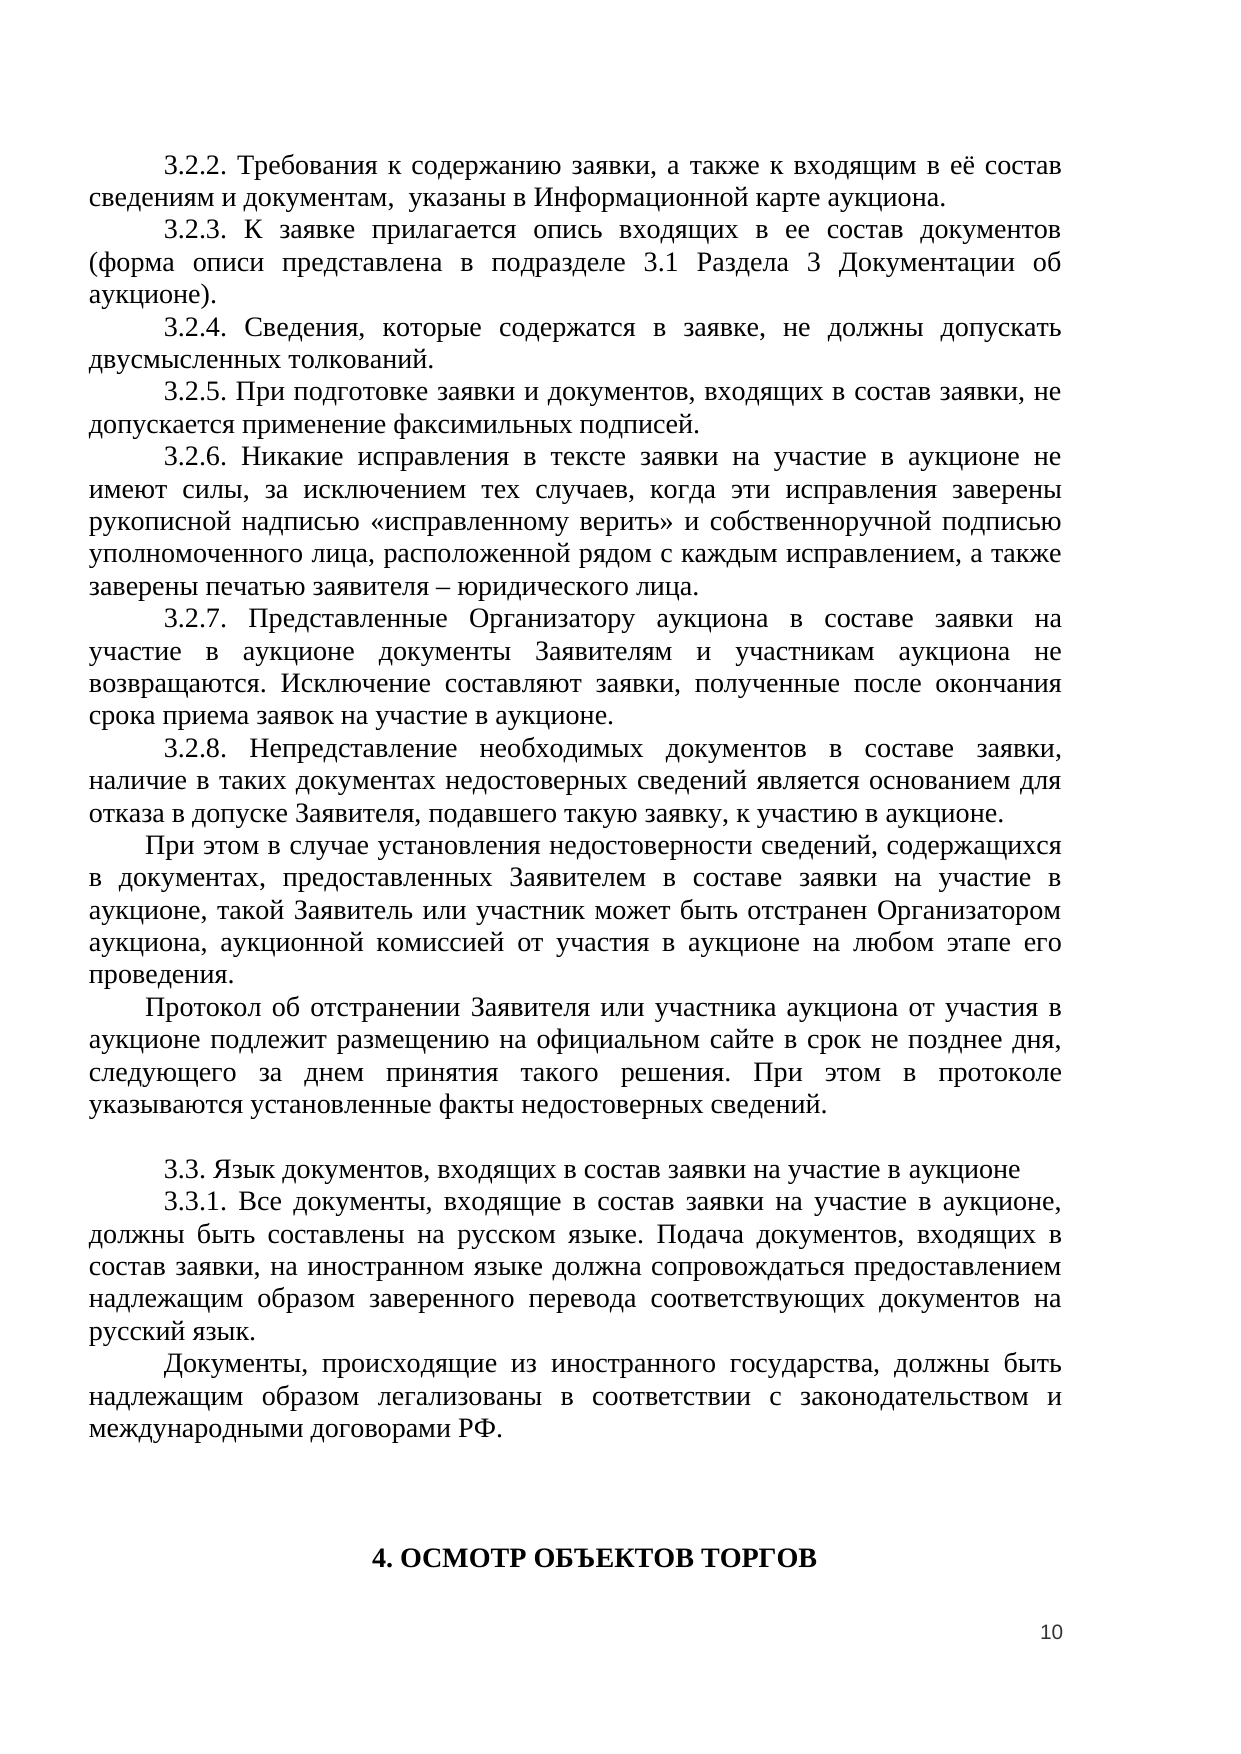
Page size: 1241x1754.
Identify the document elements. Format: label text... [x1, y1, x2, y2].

text 3.2.8. Непредставление необходимых документов в составе заявки, наличие в таких документах недостоверных сведений является основанием для отказа в допуске Заявителя, подавшего такую заявку, к участию в аукционе. [89, 731, 1063, 828]
text 3.2.2. Требования к содержанию заявки, а также к входящим в её состав сведениям и документам, указаны в Информационной карте аукциона. [89, 148, 1063, 212]
text Документы, происходящие из иностранного государства, должны быть надлежащим образом легализованы в соответствии с законодательством и международными договорами РФ. [89, 1346, 1063, 1443]
text 3.3.1. Все документы, входящие в состав заявки на участие в аукционе, должны быть составлены на русском языке. Подача документов, входящих в состав заявки, на иностранном языке должна сопровождаться предоставлением надлежащим образом заверенного перевода соответствующих документов на русский язык. [89, 1184, 1063, 1346]
text При этом в случае установления недостоверности сведений, содержащихся в документах, предоставленных Заявителем в составе заявки на участие в аукционе, такой Заявитель или участник может быть отстранен Организатором аукциона, аукционной комиссией от участия в аукционе на любом этапе его проведения. [89, 828, 1063, 990]
text Протокол об отстранении Заявителя или участника аукциона от участия в аукционе подлежит размещению на официальном сайте в срок не позднее дня, следующего за днем принятия такого решения. При этом в протоколе указываются установленные факты недостоверных сведений. [89, 990, 1063, 1119]
text 3.2.6. Никакие исправления в тексте заявки на участие в аукционе не имеют силы, за исключением тех случаев, когда эти исправления заверены рукописной надписью «исправленному верить» и собственноручной подписью уполномоченного лица, расположенной рядом с каждым исправлением, а также заверены печатью заявителя – юридического лица. [89, 439, 1063, 601]
text 3.2.4. Сведения, которые содержатся в заявке, не должны допускать двусмысленных толкований. [89, 310, 1063, 374]
text 4. ОСМОТР ОБЪЕКТОВ ТОРГОВ [89, 1541, 1063, 1573]
text 3.3. Язык документов, входящих в состав заявки на участие в аукционе [89, 1152, 1063, 1184]
text 3.2.7. Представленные Организатору аукциона в составе заявки на участие в аукционе документы Заявителям и участникам аукциона не возвращаются. Исключение составляют заявки, полученные после окончания срока приема заявок на участие в аукционе. [89, 601, 1063, 731]
text 3.2.3. К заявке прилагается опись входящих в ее состав документов (форма описи представлена в подразделе 3.1 Раздела 3 Документации об аукционе). [89, 212, 1063, 310]
text 3.2.5. При подготовке заявки и документов, входящих в состав заявки, не допускается применение факсимильных подписей. [89, 374, 1063, 439]
